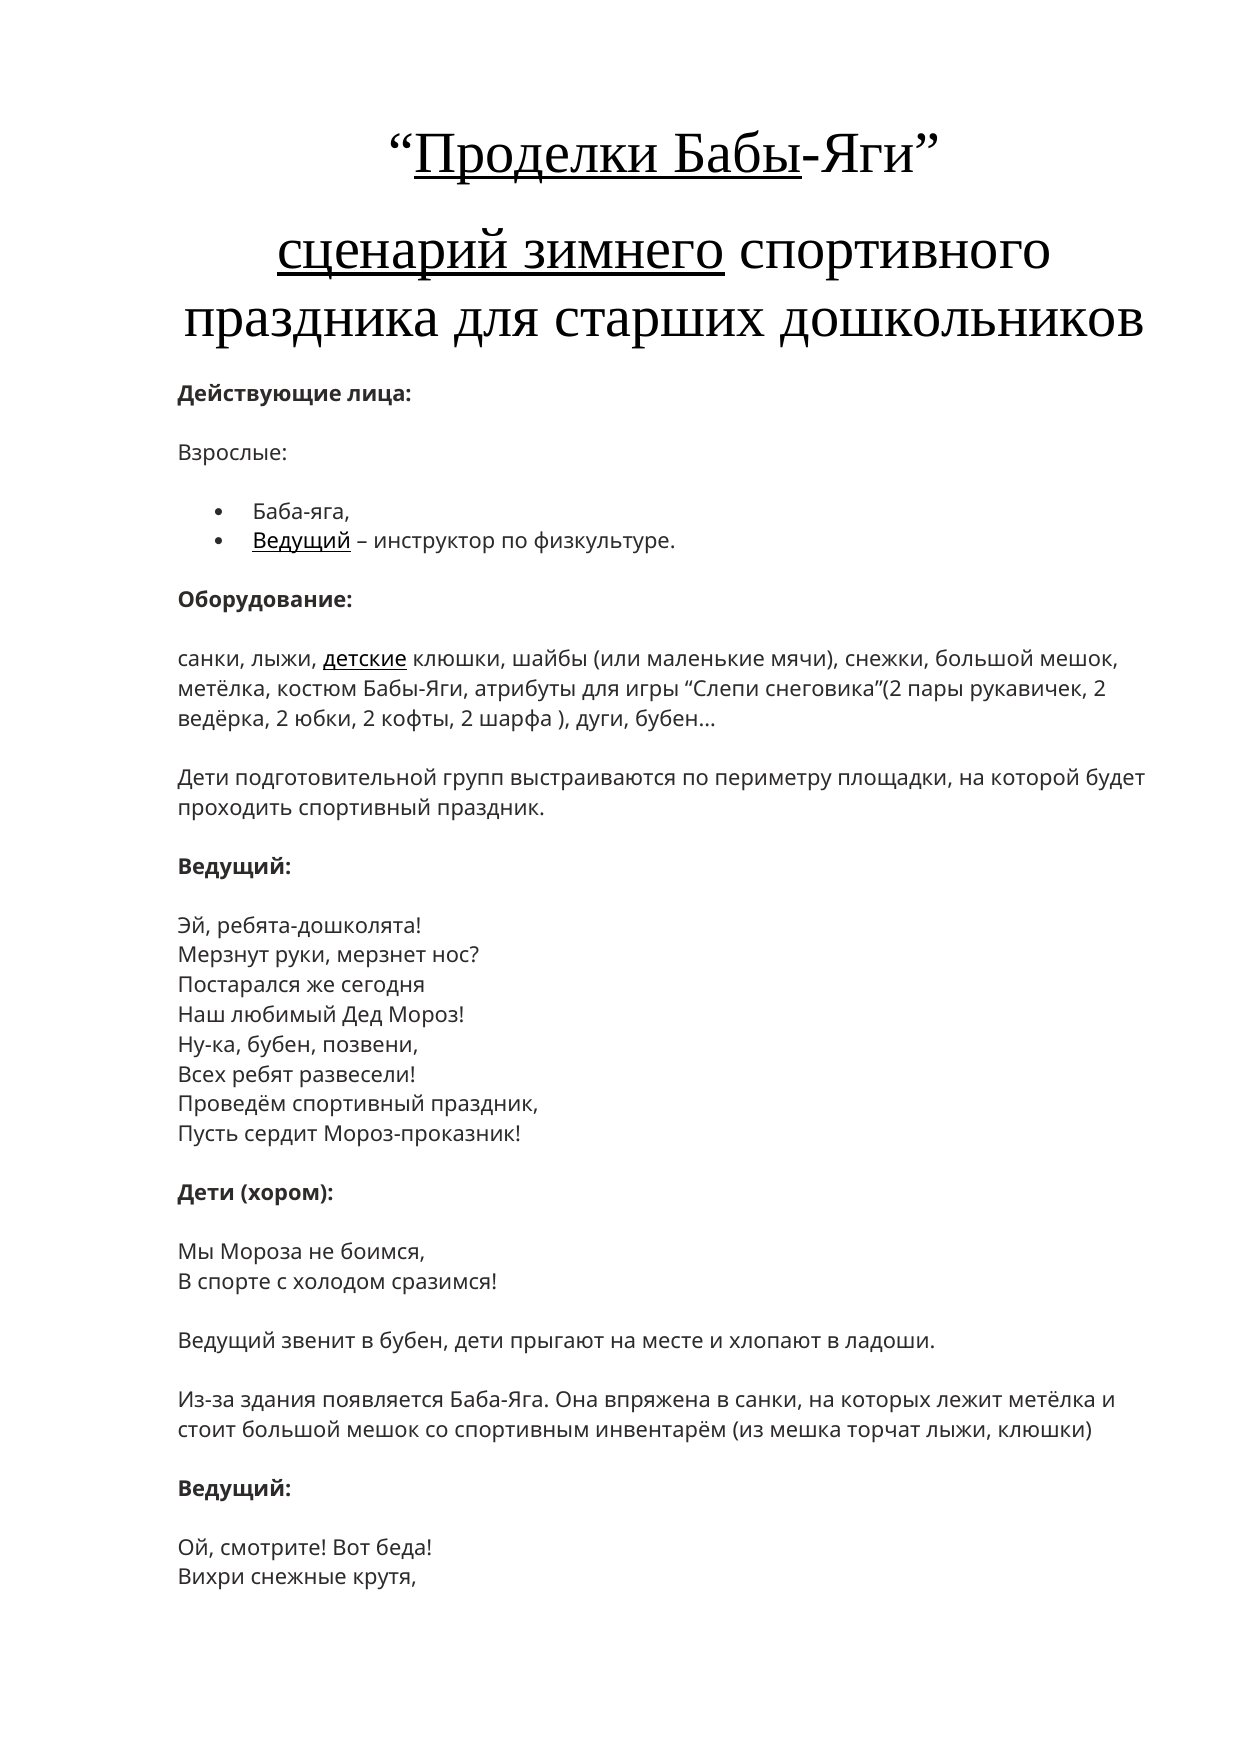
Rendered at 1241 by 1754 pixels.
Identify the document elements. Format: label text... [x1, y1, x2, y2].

text Ведущий: [177, 851, 1152, 880]
text Эй, ребята-дошколята! Мерзнут руки, мерзнет нос? Постарался же сегодня Наш любимый Дед Мороз! Ну-ка, бубен, позвени, Всех ребят развесели! Проведём спортивный праздник, Пусть сердит Мороз-проказник! [177, 909, 1152, 1148]
text Из-за здания появляется Баба-Яга. Она впряжена в санки, на которых лежит метёлка и стоит большой мешок со спортивным инвентарём (из мешка торчат лыжи, клюшки) [177, 1384, 1152, 1443]
text Мы Мороза не боимся, В спорте с холодом сразимся! [177, 1236, 1152, 1296]
text Дети подготовительной групп выстраиваются по периметру площадки, на которой будет проходить спортивный праздник. [177, 762, 1152, 821]
text Взрослые: [177, 437, 1152, 466]
text Ведущий звенит в бубен, дети прыгают на месте и хлопают в ладоши. [177, 1325, 1152, 1354]
text Оборудование: [177, 584, 1152, 614]
text сценарий зимнего спортивного праздника для старших дошкольников [177, 214, 1152, 348]
list Баба-яга, [215, 496, 1152, 525]
text Действующие лица: [177, 378, 1152, 407]
text “Проделки Бабы-Яги” [177, 118, 1152, 185]
text Ведущий: [177, 1472, 1152, 1502]
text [177, 1531, 1152, 1591]
text Дети (хором): [177, 1177, 1152, 1207]
list Ведущий – инструктор по физкультуре. [215, 525, 1152, 555]
text санки, лыжи, детские клюшки, шайбы (или маленькие мячи), снежки, большой мешок, метёлка, костюм Бабы-Яги, атрибуты для игры “Слепи снеговика”(2 пары рукавичек, 2 ведёрка, 2 юбки, 2 кофты, 2 шарфа ), дуги, бубен… [177, 643, 1152, 733]
